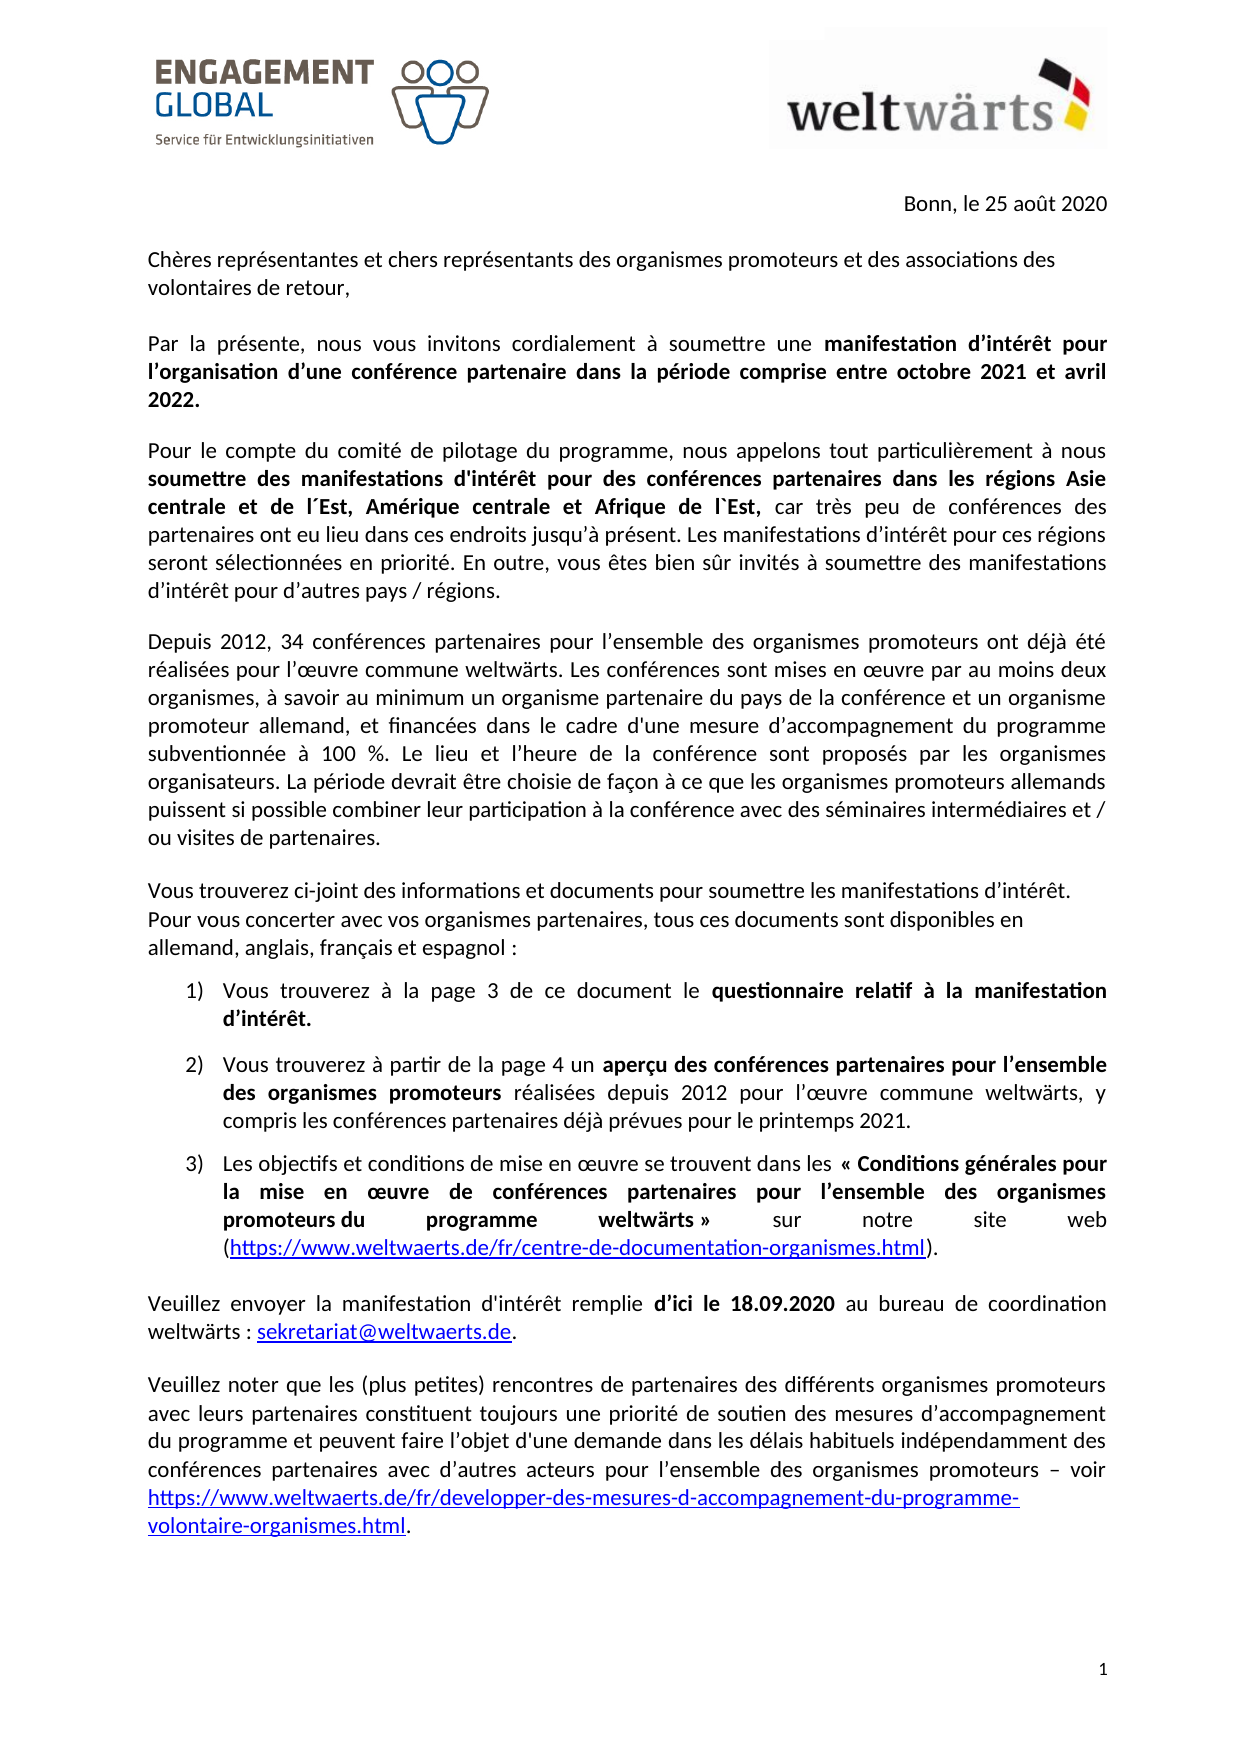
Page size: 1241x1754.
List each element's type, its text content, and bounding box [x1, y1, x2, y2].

text Depuis 2012, 34 conférences partenaires pour l’ensemble des organismes promoteurs ont déjà été réalisées pour l’œuvre commune weltwärts. Les conférences sont mises en œuvre par au moins deux organismes, à savoir au minimum un organisme partenaire du pays de la conférence et un organisme promoteur allemand, et financées dans le cadre d'une mesure d’accompagnement du programme subventionnée à 100 %. Le lieu et l’heure de la conférence sont proposés par les organismes organisateurs. La période devrait être choisie de façon à ce que les organismes promoteurs allemands puissent si possible combiner leur participation à la conférence avec des séminaires intermédiaires et / ou visites de partenaires. [148, 627, 1107, 851]
picture [769, 27, 1108, 149]
list Les objectifs et conditions de mise en œuvre se trouvent dans les « Conditions générales pour la mise en œuvre de conférences partenaires pour l’ensemble des organismes promoteurs du programme weltwärts » sur notre site web (https://www.weltwaerts.de/fr/centre-de-documentation-organismes.html). [185, 1149, 1107, 1261]
list Vous trouverez à partir de la page 4 un aperçu des conférences partenaires pour l’ensemble des organismes promoteurs réalisées depuis 2012 pour l’œuvre commune weltwärts, y compris les conférences partenaires déjà prévues pour le printemps 2021. [185, 1050, 1107, 1134]
text Veuillez envoyer la manifestation d'intérêt remplie d’ici le 18.09.2020 au bureau de coordination weltwärts : sekretariat@weltwaerts.de. [148, 1289, 1107, 1345]
text Chères représentantes et chers représentants des organismes promoteurs et des associations des volontaires de retour, [148, 245, 1107, 301]
list Vous trouverez à la page 3 de ce document le questionnaire relatif à la manifestation d’intérêt. [185, 976, 1107, 1032]
picture [147, 43, 497, 159]
text Par la présente, nous vous invitons cordialement à soumettre une manifestation d’intérêt pour l’organisation d’une conférence partenaire dans la période comprise entre octobre 2021 et avril 2022. [148, 329, 1107, 413]
text Pour le compte du comité de pilotage du programme, nous appelons tout particulièrement à nous soumettre des manifestations d'intérêt pour des conférences partenaires dans les régions Asie centrale et de l´Est, Amérique centrale et Afrique de l`Est, car très peu de conférences des partenaires ont eu lieu dans ces endroits jusqu’à présent. Les manifestations d’intérêt pour ces régions seront sélectionnées en priorité. En outre, vous êtes bien sûr invités à soumettre des manifestations d’intérêt pour d’autres pays / régions. [148, 436, 1107, 604]
text Vous trouverez ci-joint des informations et documents pour soumettre les manifestations d’intérêt. Pour vous concerter avec vos organismes partenaires, tous ces documents sont disponibles en allemand, anglais, français et espagnol : [148, 877, 1107, 961]
text Bonn, le 25 août 2020 [148, 189, 1107, 217]
text Veuillez noter que les (plus petites) rencontres de partenaires des différents organismes promoteurs avec leurs partenaires constituent toujours une priorité de soutien des mesures d’accompagnement du programme et peuvent faire l’objet d'une demande dans les délais habituels indépendamment des conférences partenaires avec d’autres acteurs pour l’ensemble des organismes promoteurs – voir https://www.weltwaerts.de/fr/developper-des-mesures-d-accompagnement-du-programme-volontaire-organismes.html. [148, 1371, 1107, 1539]
